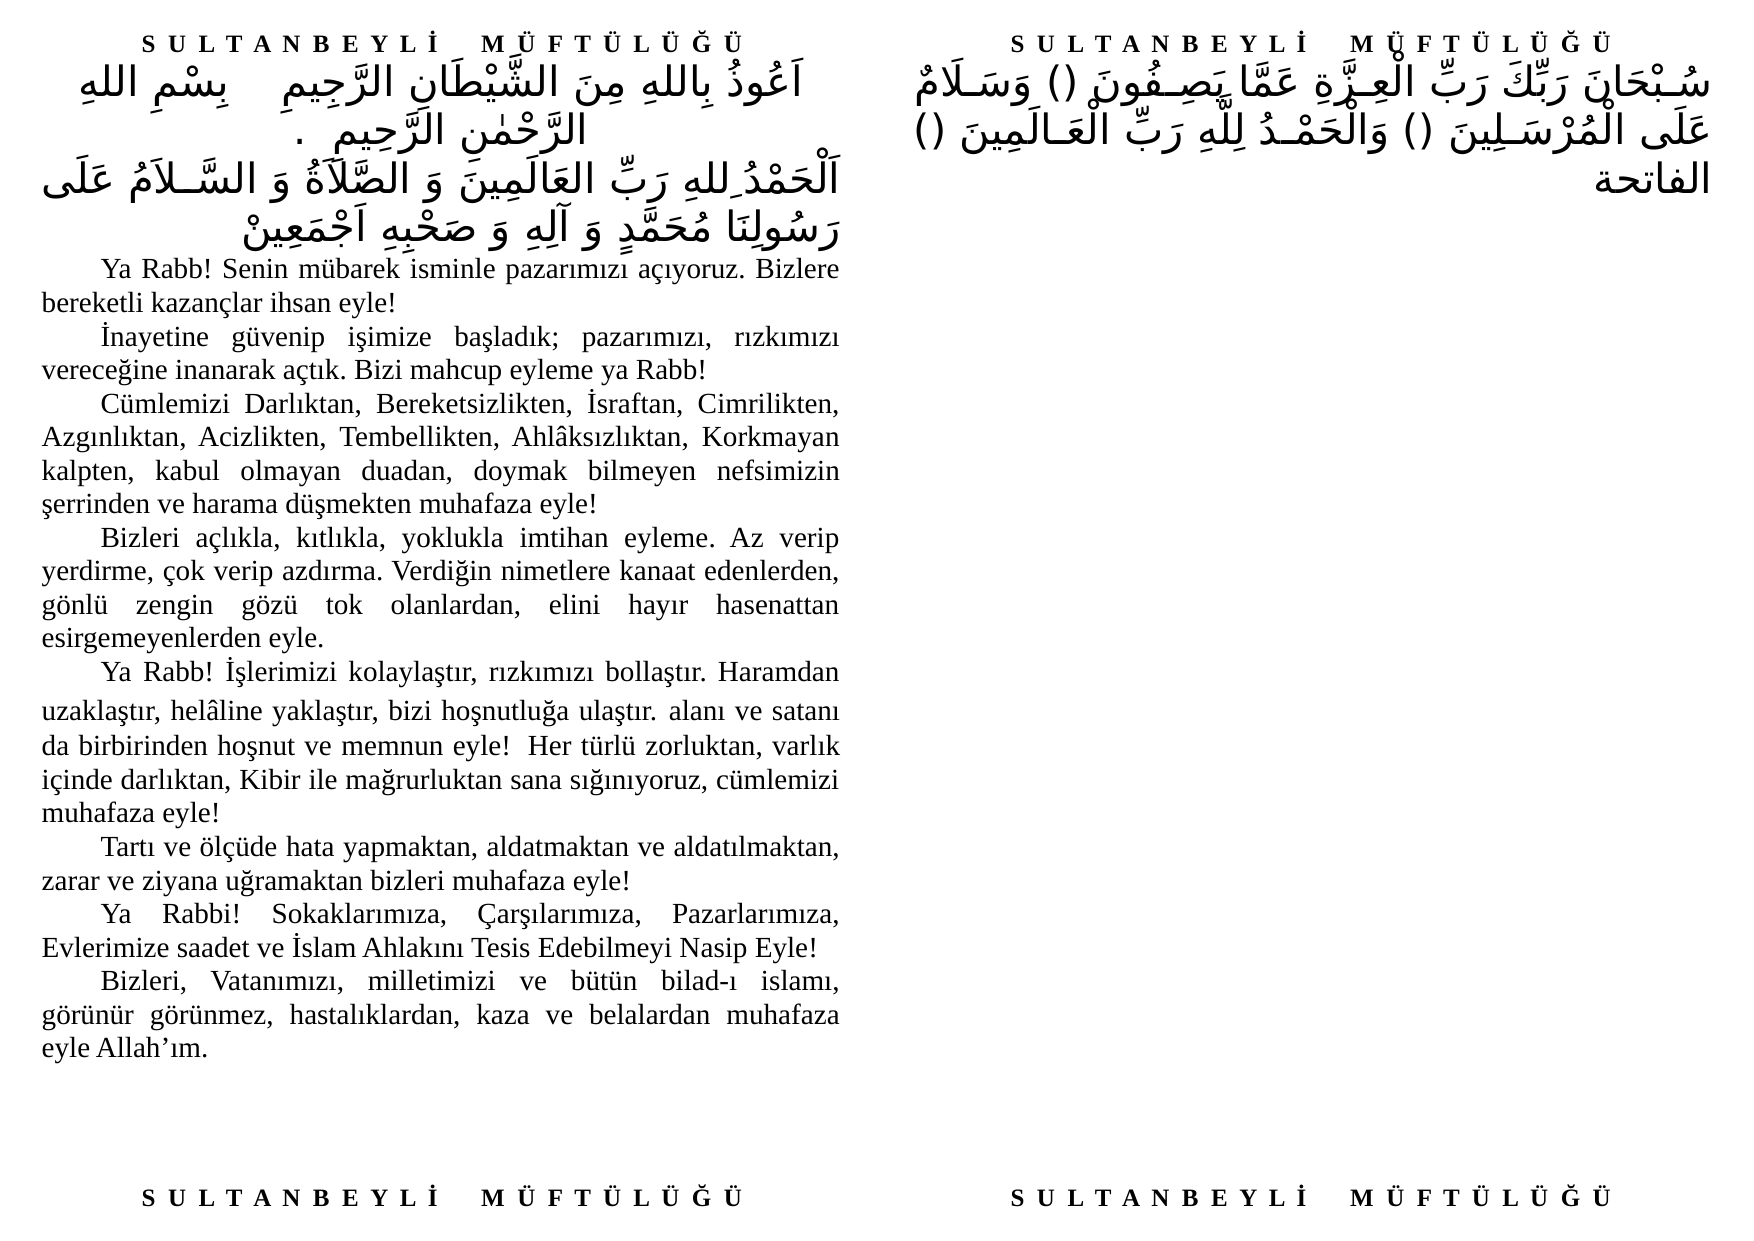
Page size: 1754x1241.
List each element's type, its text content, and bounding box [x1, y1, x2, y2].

text اَلْحَمْدُ ِللهِ رَبِّ العَالَمِينَ وَ الصَّلاَةُ وَ السَّلاَمُ عَلَى رَسُولِنَا مُحَمَّدٍ وَ ﺁلِهِ وَ صَحْبِهِ اَجْمَعِينْ [41, 154, 840, 252]
text Ya Rabb! Senin mübarek isminle pazarımızı açıyoruz. Bizlere bereketli kazançlar ihsan eyle! [41, 252, 840, 319]
text Bizleri açlıkla, kıtlıkla, yoklukla imtihan eyleme. Az verip yerdirme, çok verip azdırma. Verdiğin nimetlere kanaat edenlerden, gönlü zengin gözü tok olanlardan, elini hayır hasenattan esirgemeyenlerden eyle. [41, 520, 840, 654]
text Ya Rabbi! Sokaklarımıza, Çarşılarımıza, Pazarlarımıza, Evlerimize saadet ve İslam Ahlakını Tesis Edebilmeyi Nasip Eyle! [41, 896, 840, 963]
text Ya Rabb! İşlerimizi kolaylaştır, rızkımızı bollaştır. Haramdan uzaklaştır, helâline yaklaştır, bizi hoşnutluğa ulaştır. alanı ve satanı da birbirinden hoşnut ve memnun eyle! Her türlü zorluktan, varlık içinde darlıktan, Kibir ile mağrurluktan sana sığınıyoruz, cümlemizi muhafaza eyle! [41, 654, 840, 829]
text سُبْحَانَ رَبِّكَ رَبِّ الْعِزَّةِ عَمَّا يَصِفُونَ () وَسَلَامٌ عَلَى الْمُرْسَلِينَ () وَالْحَمْدُ لِلَّهِ رَبِّ الْعَالَمِينَ () الفاتحة [914, 57, 1713, 203]
text İnayetine güvenip işimize başladık; pazarımızı, rızkımızı vereceğine inanarak açtık. Bizi mahcup eyleme ya Rabb! [41, 319, 840, 386]
text Tartı ve ölçüde hata yapmaktan, aldatmaktan ve aldatılmaktan, zarar ve ziyana uğramaktan bizleri muhafaza eyle! [41, 829, 840, 896]
text Bizleri, Vatanımızı, milletimizi ve bütün bilad-ı islamı, görünür görünmez, hastalıklardan, kaza ve belalardan muhafaza eyle Allah’ım. [41, 963, 840, 1064]
text اَعُوذُ بِاللهِ مِنَ الشَّيْطَانِ الرَّجِيمِ بِسْمِ اللهِ الرَّحْمٰنِ الرَّحِيمِ . [41, 57, 840, 154]
text Cümlemizi Darlıktan, Bereketsizlikten, İsraftan, Cimrilikten, Azgınlıktan, Acizlikten, Tembellikten, Ahlâksızlıktan, Korkmayan kalpten, kabul olmayan duadan, doymak bilmeyen nefsimizin şerrinden ve harama düşmekten muhafaza eyle! [41, 386, 840, 520]
